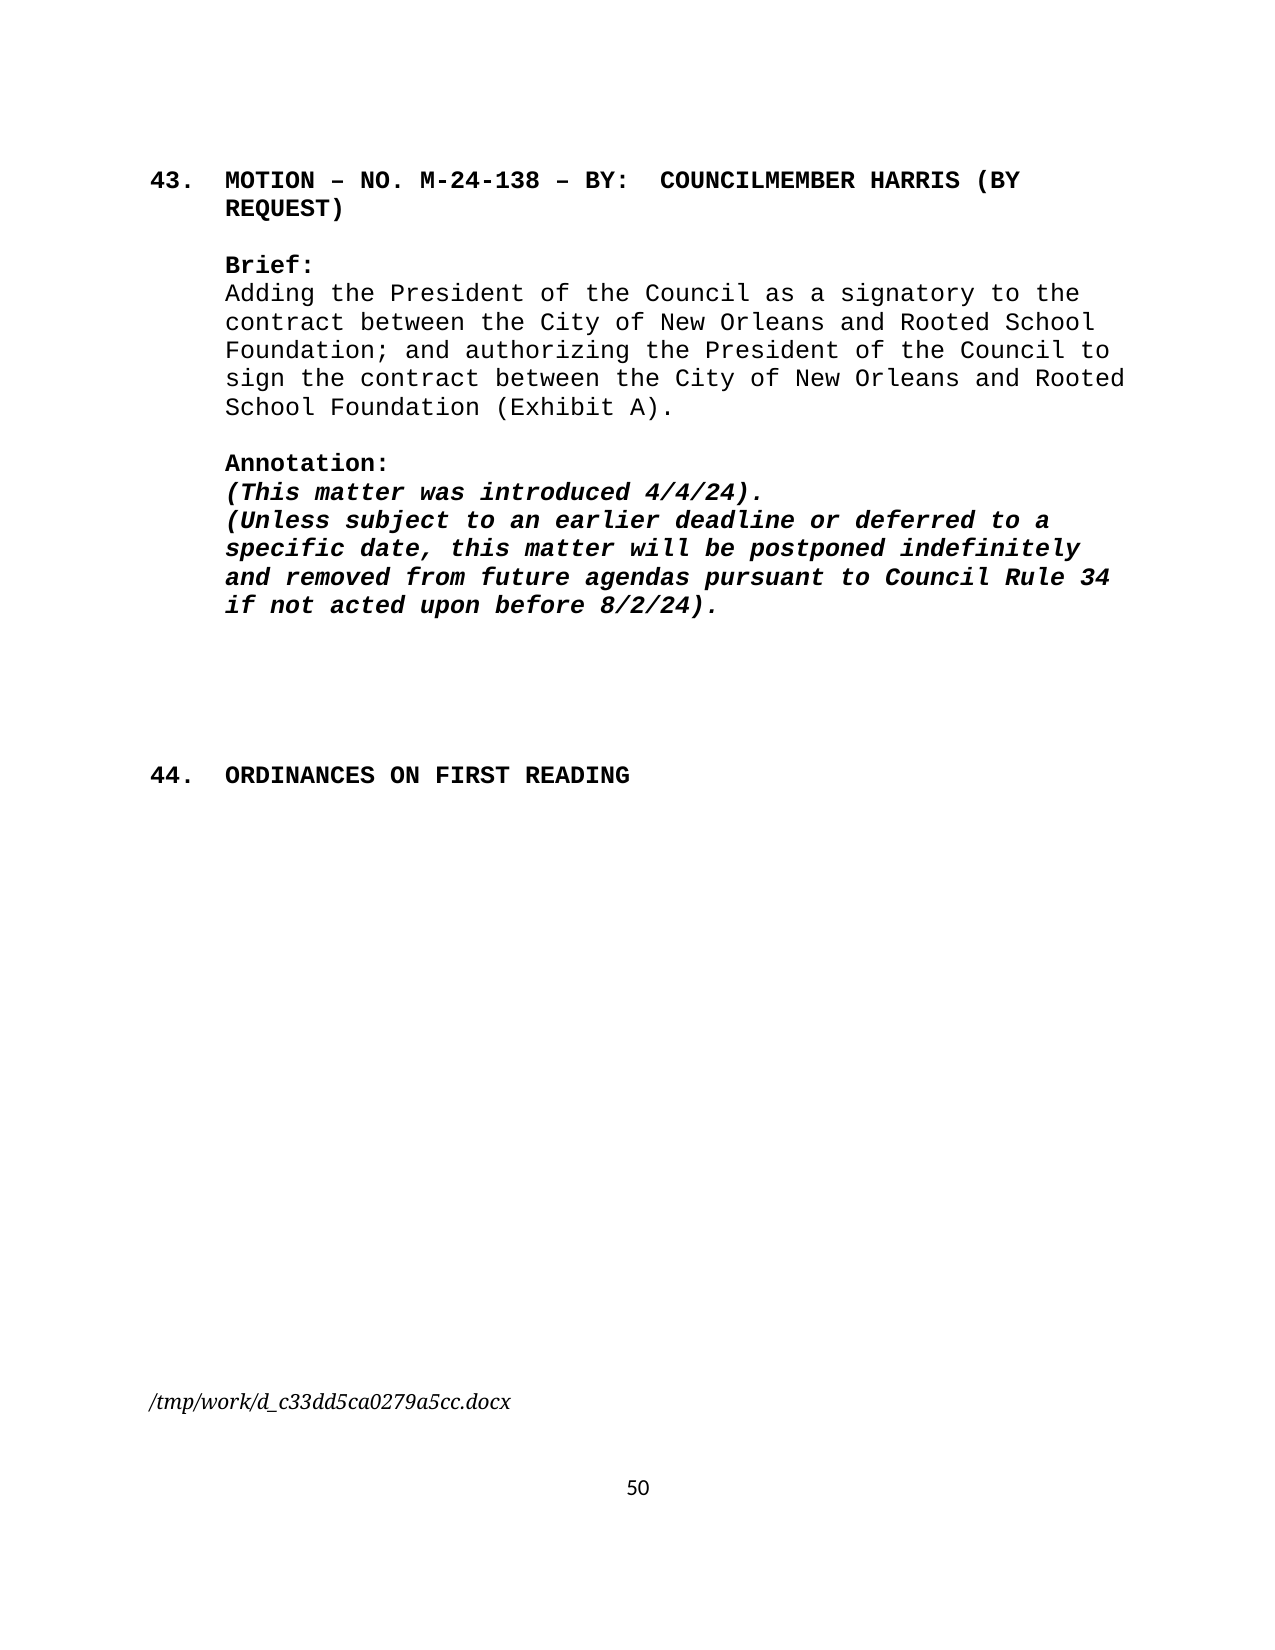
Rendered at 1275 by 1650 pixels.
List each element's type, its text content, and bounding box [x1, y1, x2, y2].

text Brief: [225, 253, 1125, 281]
text Adding the President of the Council as a signatory to the [225, 281, 1125, 309]
text (This matter was introduced 4/4/24). [225, 479, 1125, 508]
list MOTION – NO. M-24-138 – BY: COUNCILMEMBER HARRIS (BY [150, 168, 1125, 196]
list contract between the City of New Orleans and Rooted School Foundation; and authorizing the President of the Council to sign the contract between the City of New Orleans and Rooted School Foundation (Exhibit A). [225, 309, 1125, 423]
list ORDINANCES ON FIRST READING [150, 763, 1125, 791]
text (Unless subject to an earlier deadline or deferred to a specific date, this matter will be postponed indefinitely and removed from future agendas pursuant to Council Rule 34 if not acted upon before 8/2/24). [225, 508, 1125, 621]
text Annotation: [150, 451, 1125, 479]
list REQUEST) [150, 196, 1125, 224]
text o:\docs\naomi\council\agendas\2024\apr4agd.docx [150, 1387, 1125, 1416]
